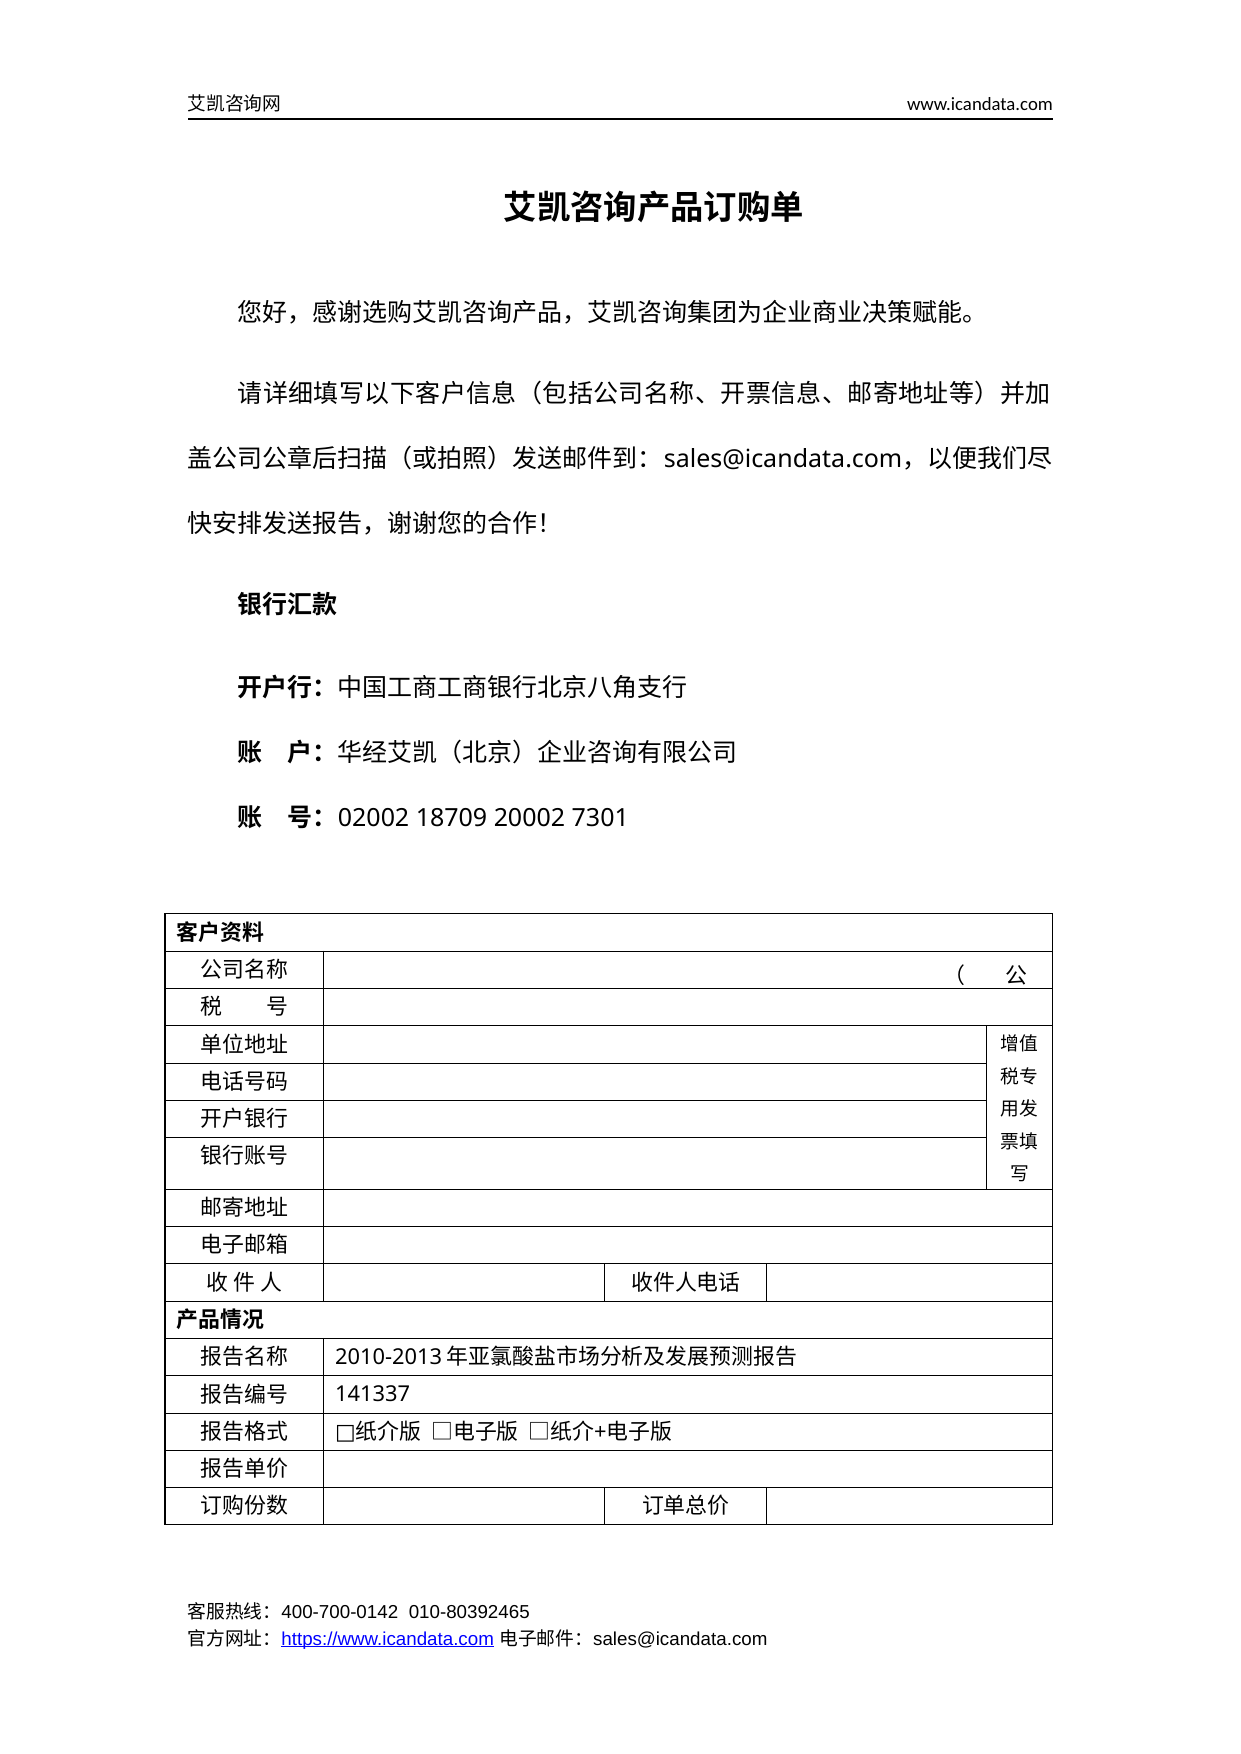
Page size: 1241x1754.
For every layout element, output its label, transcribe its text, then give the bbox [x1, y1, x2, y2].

table_cell 电话号码 [166, 1064, 323, 1100]
text 请详细填写以下客户信息（包括公司名称、开票信息、邮寄地址等）并加盖公司公章后扫描（或拍照）发送邮件到：sales@icandata.com，以便我们尽快安排发送报告，谢谢您的合作！ [187, 359, 1053, 554]
table_cell [324, 1064, 986, 1100]
table_cell 产品情况 [166, 1302, 1052, 1338]
table_cell 公司名称 [166, 952, 323, 988]
table_cell 收件人电话 [605, 1264, 766, 1301]
table_header 客户资料 [166, 914, 1052, 951]
table_cell 报告单价 [166, 1451, 323, 1487]
table_cell [324, 989, 1052, 1025]
table_cell 邮寄地址 [166, 1190, 323, 1226]
text 银行汇款 [187, 570, 1053, 635]
text 艾凯咨询产品订购单 [187, 172, 1053, 237]
table_cell 报告名称 [166, 1339, 323, 1375]
text 账 号：02002 18709 20002 7301 [187, 783, 1053, 848]
text 您好，感谢选购艾凯咨询产品，艾凯咨询集团为企业商业决策赋能。 [187, 278, 1053, 343]
table_cell 报告编号 [166, 1376, 323, 1412]
table_cell 收 件 人 [166, 1264, 323, 1301]
table_cell [324, 952, 1052, 988]
table_cell [324, 1026, 986, 1062]
table_cell 银行账号 [166, 1138, 323, 1189]
table_cell [767, 1488, 1052, 1524]
table_cell 税 号 [166, 989, 323, 1025]
table_cell 2010-2013年亚氯酸盐市场分析及发展预测报告 [324, 1339, 1052, 1375]
table_cell 报告格式 [166, 1414, 323, 1450]
table_cell 开户银行 [166, 1101, 323, 1137]
table_cell [767, 1264, 1052, 1301]
text 账 户：华经艾凯（北京）企业咨询有限公司 [187, 718, 1053, 783]
table_cell 141337 [324, 1376, 1052, 1412]
table_cell 订购份数 [166, 1488, 323, 1524]
table_cell 增值税专用发票填写 [987, 1026, 1052, 1189]
text 开户行：中国工商工商银行北京八角支行 [187, 653, 1053, 718]
table_cell [324, 1138, 986, 1189]
table_cell [324, 1264, 604, 1301]
table_cell [324, 1101, 986, 1137]
table_cell [324, 1227, 1052, 1263]
table_cell 订单总价 [605, 1488, 766, 1524]
table_cell [324, 1488, 604, 1524]
table_cell [324, 1451, 1052, 1487]
table_cell 电子邮箱 [166, 1227, 323, 1263]
table_cell [324, 1190, 1052, 1226]
table_cell 单位地址 [166, 1026, 323, 1062]
table_cell □纸介版 □电子版 □纸介+电子版 [324, 1414, 1052, 1450]
